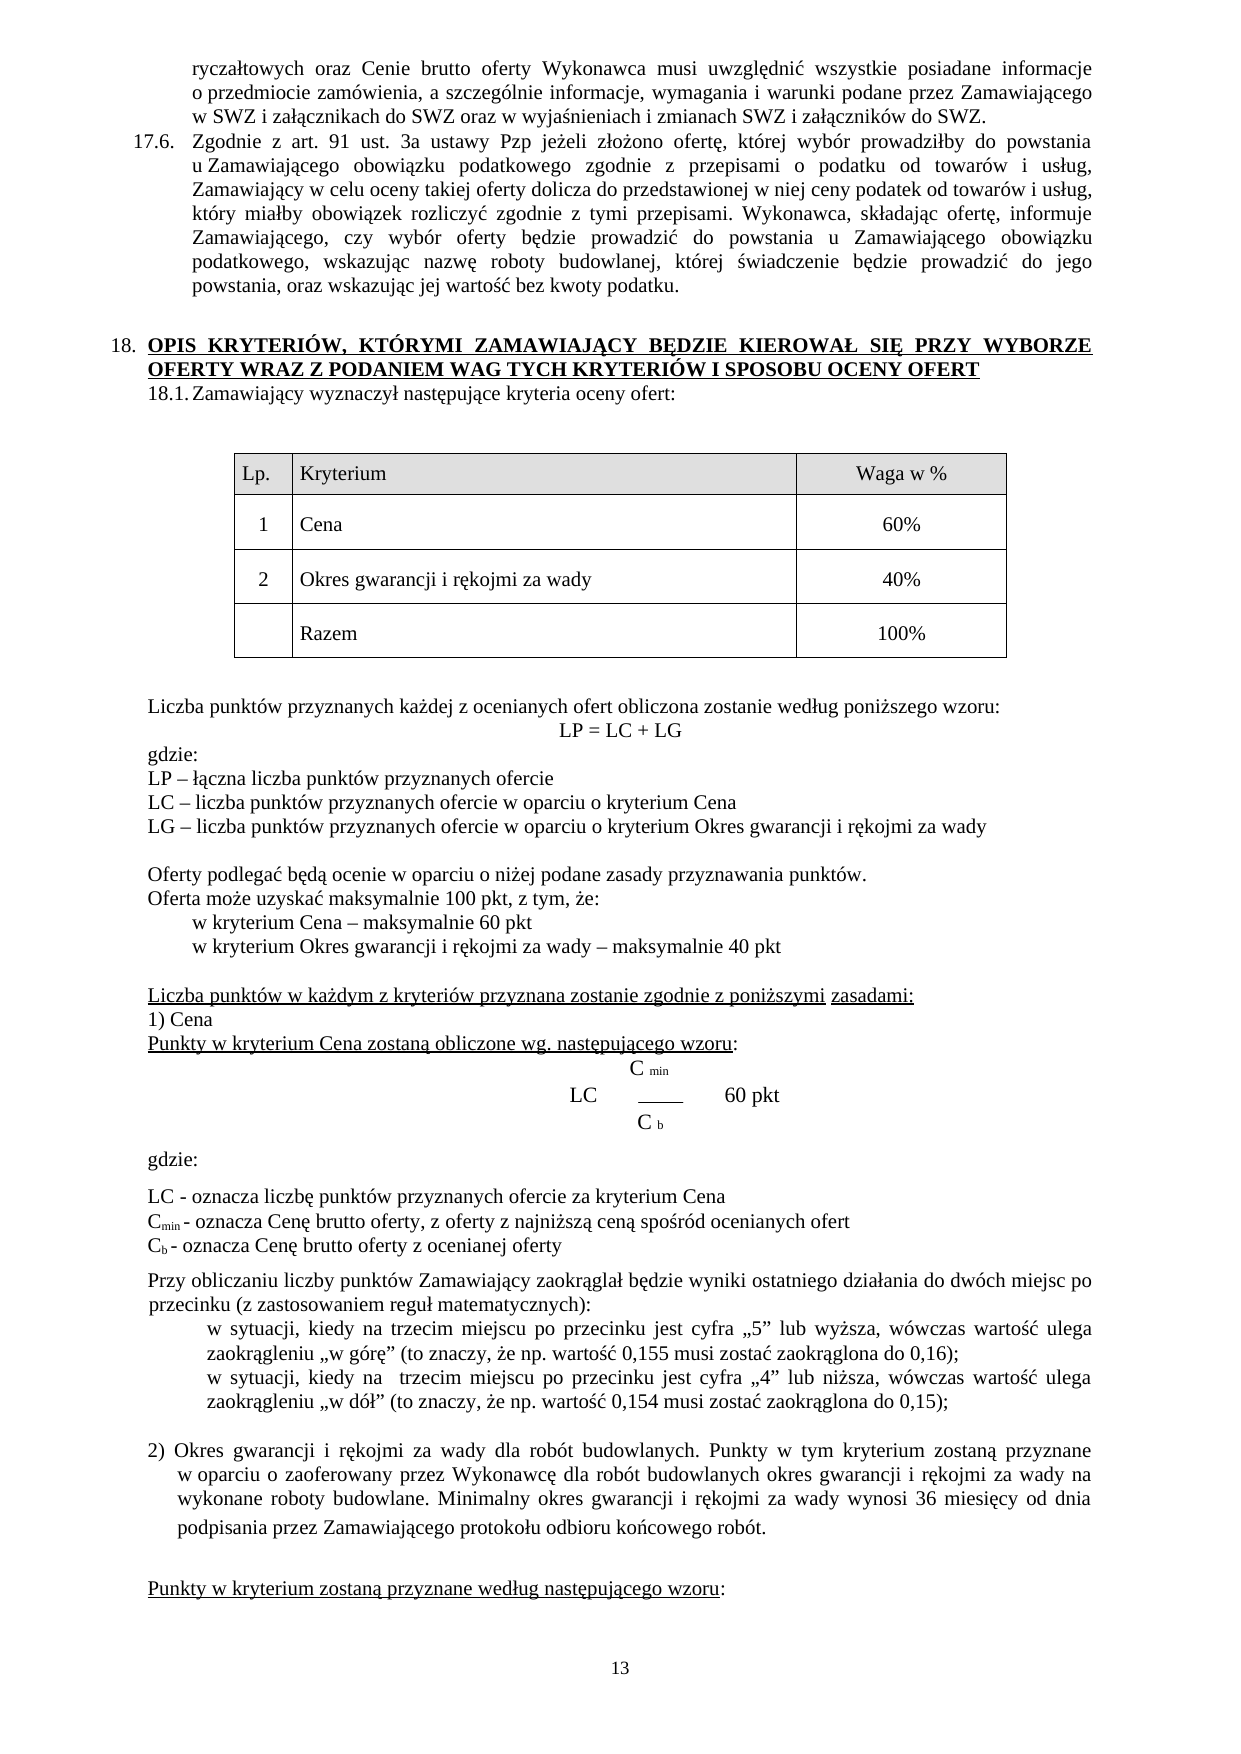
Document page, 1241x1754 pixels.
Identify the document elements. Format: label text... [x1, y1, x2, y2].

text gdzie: [147, 1147, 1093, 1171]
table_cell 2 [235, 550, 292, 603]
text Liczba punktów w każdym z kryteriów przyznana zostanie zgodnie z poniższymi zasadami: [147, 982, 1093, 1007]
text gdzie: [147, 742, 1093, 766]
list Zamawiający wyznaczył następujące kryteria oceny ofert: [147, 381, 1093, 405]
text LP – łączna liczba punktów przyznanych ofercie [147, 766, 1093, 790]
list w kryterium Okres gwarancji i rękojmi za wady – maksymalnie 40 pkt [154, 934, 1093, 958]
text Liczba punktów przyznanych każdej z ocenianych ofert obliczona zostanie według poniższego wzoru: [147, 694, 1093, 718]
text Oferta może uzyskać maksymalnie 100 pkt, z tym, że: [147, 886, 1093, 910]
text C min [207, 1055, 1091, 1080]
table_header Waga w % [797, 454, 1006, 494]
list OPIS KRYTERIÓW, KTÓRYMI ZAMAWIAJĄCY BĘDZIE KIEROWAŁ SIĘ PRZY WYBORZE OFERTY WRAZ Z PODANIEM WAG TYCH KRYTERIÓW I SPOSOBU OCENY OFERT [110, 333, 1093, 381]
text C b [207, 1109, 1093, 1134]
text Oferty podlegać będą ocenie w oparciu o niżej podane zasady przyznawania punktów. [147, 862, 1093, 886]
table_cell 1 [235, 495, 292, 548]
text LC – liczba punktów przyznanych ofercie w oparciu o kryterium Cena [147, 790, 1093, 814]
table_cell Razem [293, 604, 796, 657]
table_header Kryterium [293, 454, 796, 494]
text Punkty w kryterium zostaną przyznane według następującego wzoru: [147, 1576, 999, 1600]
table_cell [235, 604, 292, 657]
list w kryterium Cena – maksymalnie 60 pkt [154, 910, 1093, 934]
text Cb - oznacza Cenę brutto oferty z ocenianej oferty [147, 1233, 1093, 1257]
text LG – liczba punktów przyznanych ofercie w oparciu o kryterium Okres gwarancji i rękojmi za wady [147, 814, 1093, 838]
text Punkty w kryterium Cena zostaną obliczone wg. następującego wzoru: [147, 1031, 1093, 1055]
table_cell 100% [797, 604, 1006, 657]
text 1) Cena [147, 1007, 1093, 1031]
table_cell 40% [797, 550, 1006, 603]
table_cell Cena [293, 495, 796, 548]
text LC   60 pkt [147, 1082, 1093, 1107]
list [133, 56, 1093, 128]
list Zgodnie z art. 91 ust. 3a ustawy Pzp jeżeli złożono ofertę, której wybór prowadziłby do powstania u Zamawiającego obowiązku podatkowego zgodnie z przepisami o podatku od towarów i usług, Zamawiający w celu oceny takiej oferty dolicza do przedstawionej w niej ceny podatek od towarów i usług, który miałby obowiązek rozliczyć zgodnie z tymi przepisami. Wykonawca, składając ofertę, informuje Zamawiającego, czy wybór oferty będzie prowadzić do powstania u Zamawiającego obowiązku podatkowego, wskazując nazwę roboty budowlanej, której świadczenie będzie prowadzić do jego powstania, oraz wskazując jej wartość bez kwoty podatku. [133, 129, 1093, 297]
subtitle LP = LC + LG [147, 718, 1093, 742]
table_header Lp. [235, 454, 292, 494]
list w sytuacji, kiedy na trzecim miejscu po przecinku jest cyfra „4” lub niższa, wówczas wartość ulega zaokrągleniu „w dół” (to znaczy, że np. wartość 0,154 musi zostać zaokrąglona do 0,15); [169, 1365, 1093, 1413]
list w sytuacji, kiedy na trzecim miejscu po przecinku jest cyfra „5” lub wyższa, wówczas wartość ulega zaokrągleniu „w górę” (to znaczy, że np. wartość 0,155 musi zostać zaokrąglona do 0,16); [169, 1316, 1093, 1364]
text 2) Okres gwarancji i rękojmi za wady dla robót budowlanych. Punkty w tym kryterium zostaną przyznane w oparciu o zaoferowany przez Wykonawcę dla robót budowlanych okres gwarancji i rękojmi za wady na wykonane roboty budowlane. Minimalny okres gwarancji i rękojmi za wady wynosi 36 miesięcy od dnia podpisania przez Zamawiającego protokołu odbioru końcowego robót. [147, 1438, 1093, 1540]
table_cell Okres gwarancji i rękojmi za wady [293, 550, 796, 603]
table_cell 60% [797, 495, 1006, 548]
text LC - oznacza liczbę punktów przyznanych ofercie za kryterium Cena [147, 1184, 1093, 1208]
text Cmin - oznacza Cenę brutto oferty, z oferty z najniższą ceną spośród ocenianych ofert [147, 1209, 1093, 1233]
